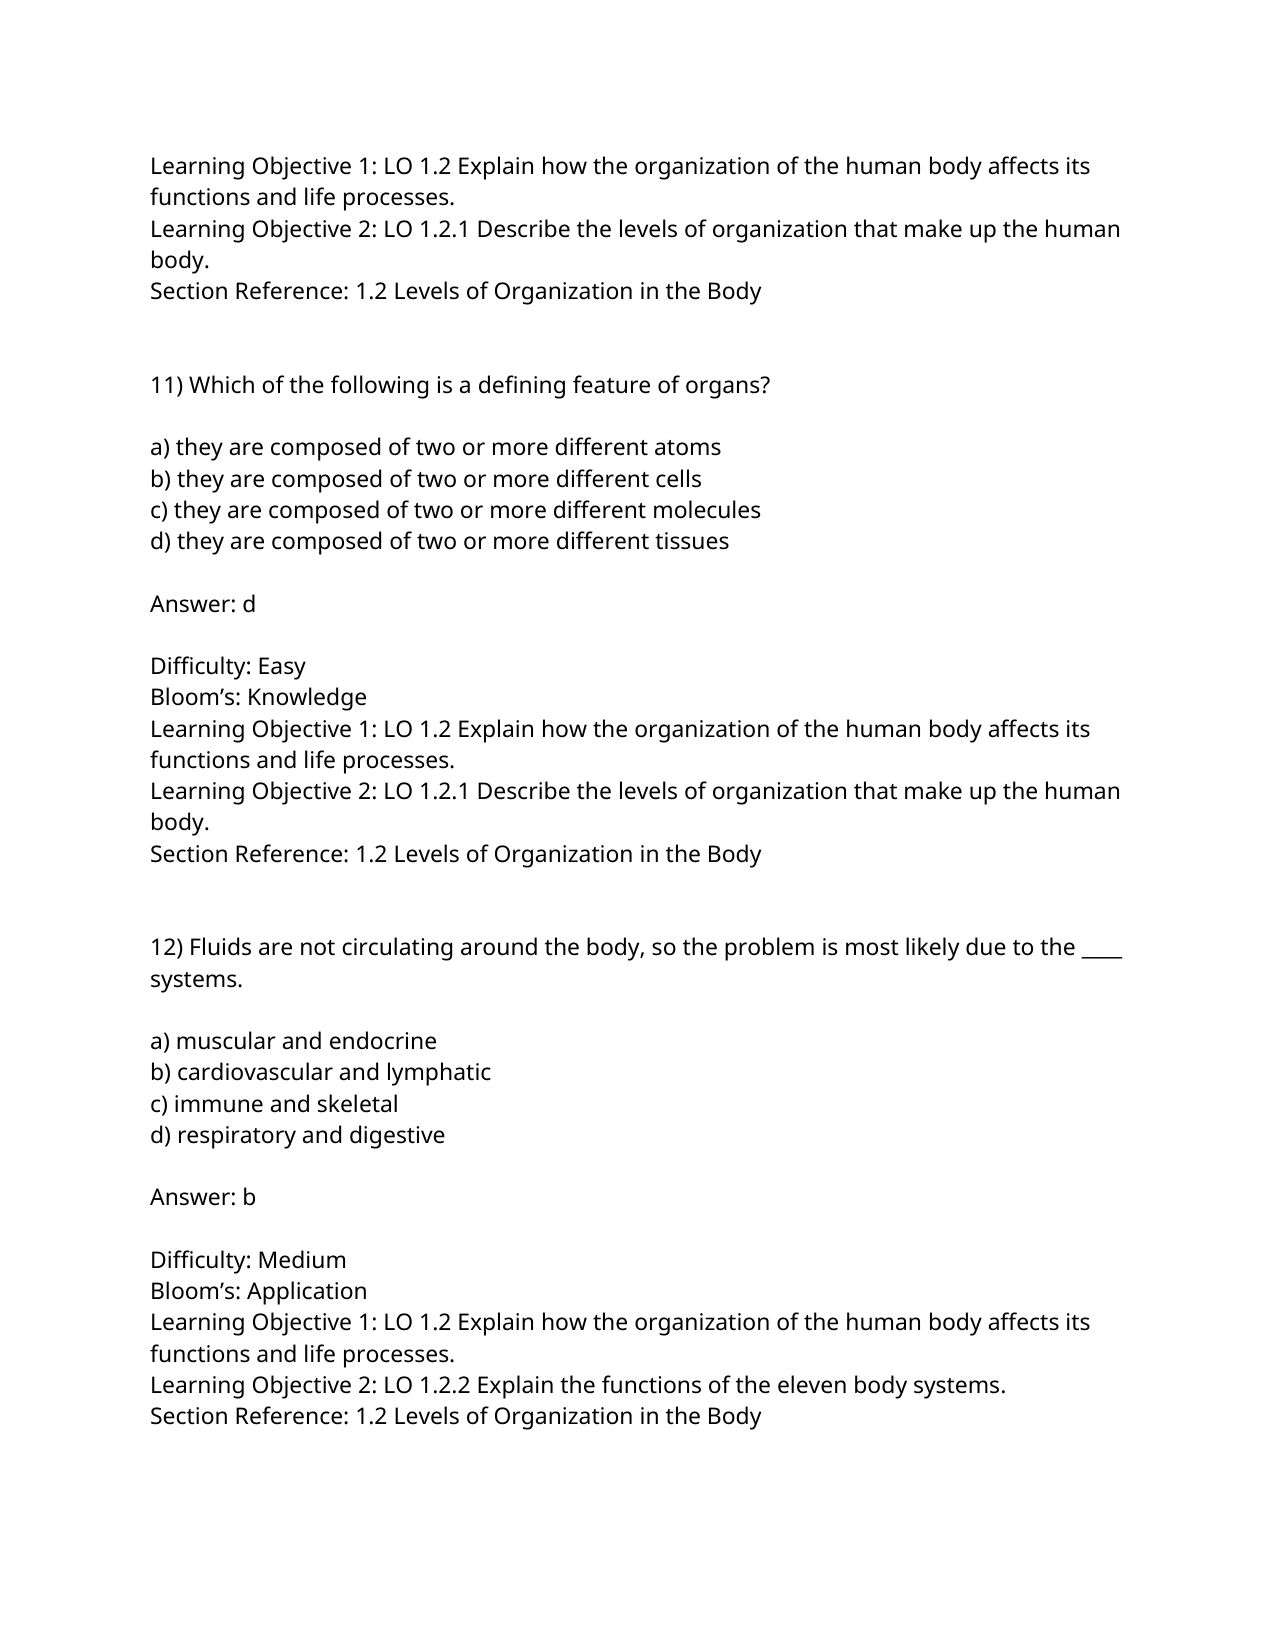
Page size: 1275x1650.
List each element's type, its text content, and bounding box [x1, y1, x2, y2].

text a) they are composed of two or more different atoms [150, 431, 1125, 462]
text 12) Fluids are not circulating around the body, so the problem is most likely due to the ____ systems. [150, 931, 1125, 994]
text a) muscular and endocrine [150, 1025, 1125, 1056]
text Section Reference: 1.2 Levels of Organization in the Body [150, 1400, 1125, 1431]
text Learning Objective 2: LO 1.2.1 Describe the levels of organization that make up the human body. [150, 212, 1125, 275]
text Difficulty: Easy [150, 650, 1125, 681]
text Learning Objective 1: LO 1.2 Explain how the organization of the human body affects its functions and life processes. [150, 1306, 1125, 1369]
text Answer: b [150, 1181, 1125, 1212]
text d) respiratory and digestive [150, 1119, 1125, 1150]
text Bloom’s: Application [150, 1275, 1125, 1306]
text 11) Which of the following is a defining feature of organs? [150, 369, 1125, 400]
text Difficulty: Medium [150, 1244, 1125, 1275]
text Section Reference: 1.2 Levels of Organization in the Body [150, 275, 1125, 306]
text Learning Objective 1: LO 1.2 Explain how the organization of the human body affects its functions and life processes. [150, 712, 1125, 775]
text b) cardiovascular and lymphatic [150, 1056, 1125, 1087]
text Learning Objective 2: LO 1.2.2 Explain the functions of the eleven body systems. [150, 1369, 1125, 1400]
text Answer: d [150, 587, 1125, 619]
text c) they are composed of two or more different molecules [150, 494, 1125, 525]
text Learning Objective 2: LO 1.2.1 Describe the levels of organization that make up the human body. [150, 775, 1125, 837]
text c) immune and skeletal [150, 1087, 1125, 1119]
text Learning Objective 1: LO 1.2 Explain how the organization of the human body affects its functions and life processes. [150, 150, 1125, 212]
text d) they are composed of two or more different tissues [150, 525, 1125, 556]
text b) they are composed of two or more different cells [150, 462, 1125, 494]
text Section Reference: 1.2 Levels of Organization in the Body [150, 837, 1125, 869]
text Bloom’s: Knowledge [150, 681, 1125, 712]
